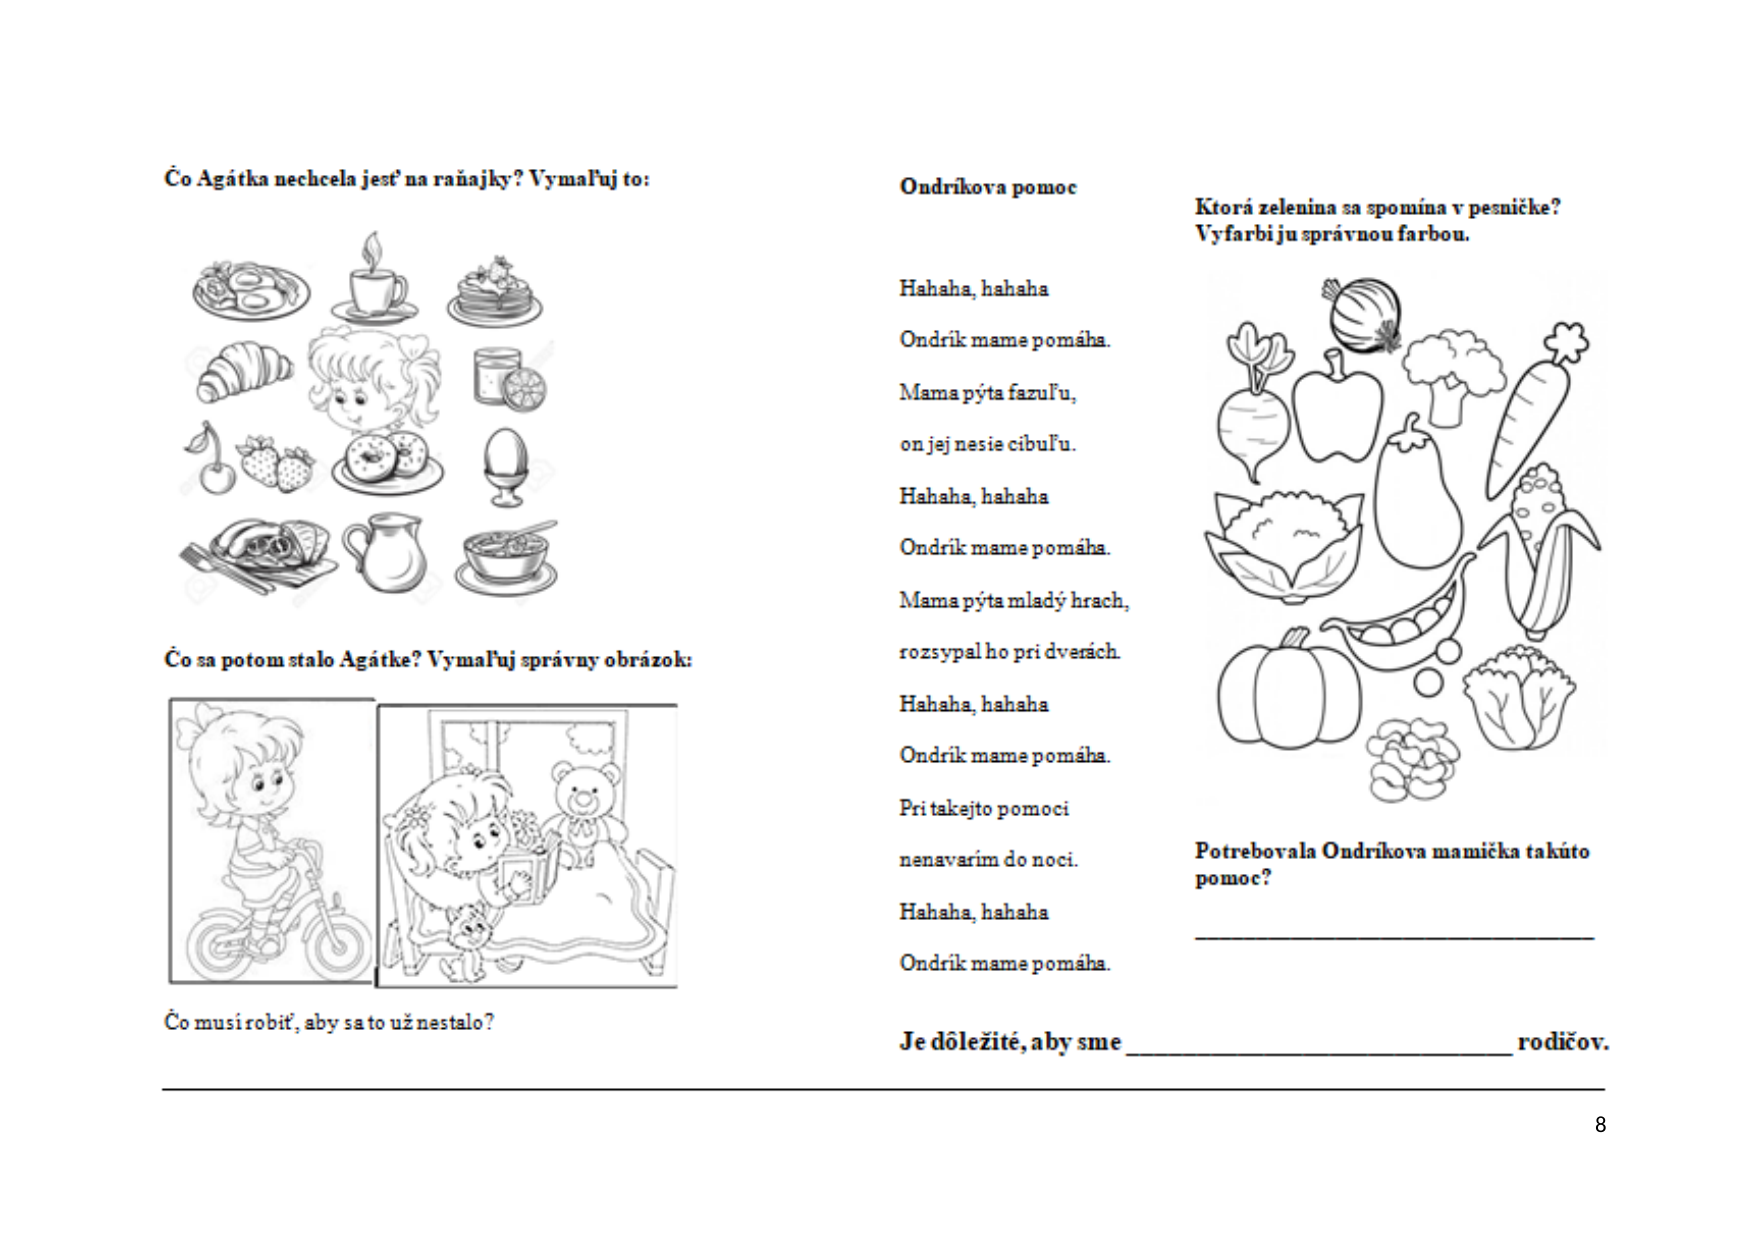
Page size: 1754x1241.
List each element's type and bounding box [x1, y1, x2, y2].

picture [147, 147, 1642, 1093]
